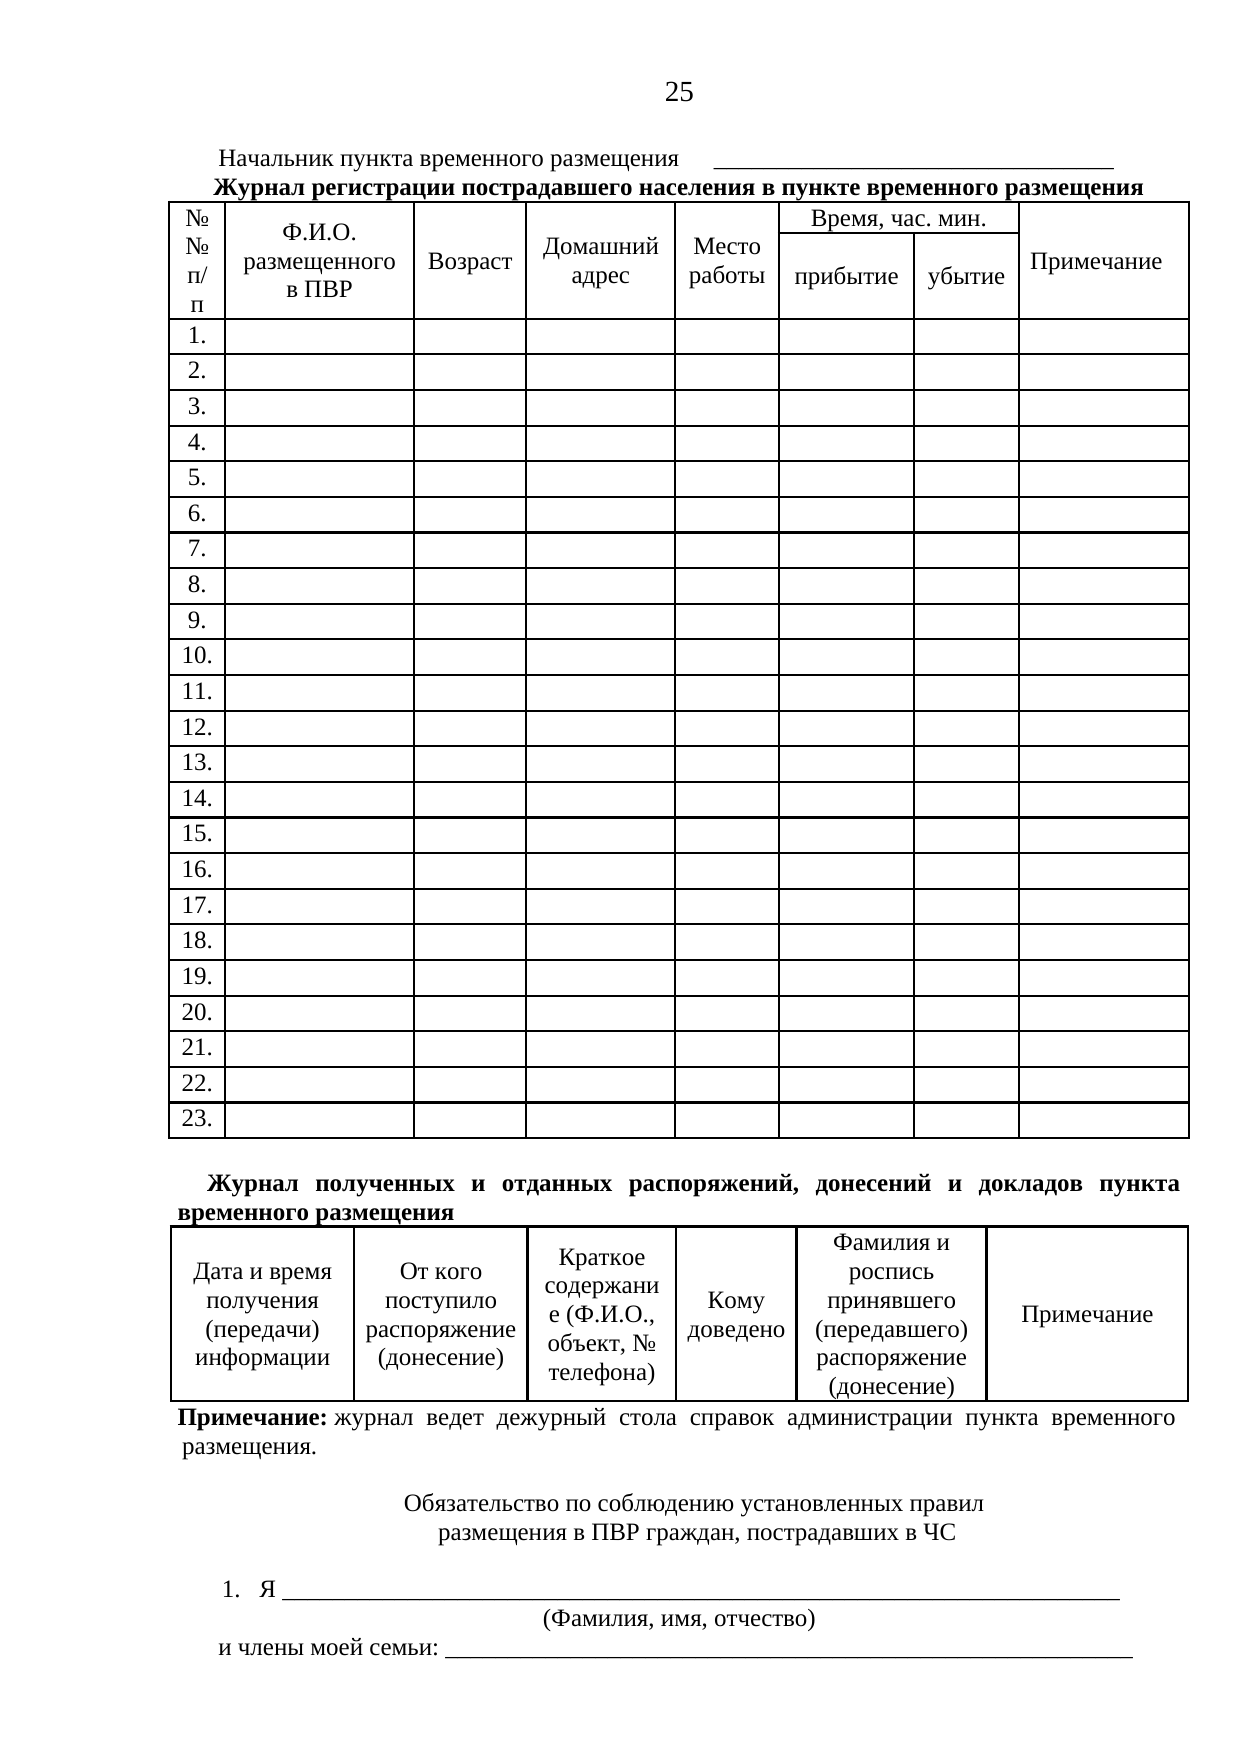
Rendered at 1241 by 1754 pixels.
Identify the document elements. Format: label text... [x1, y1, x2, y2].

table_cell [527, 747, 674, 781]
table_cell 14. [170, 783, 224, 816]
table_cell [415, 569, 525, 603]
table_header Кому доведено [677, 1228, 795, 1400]
table_cell [915, 925, 1018, 959]
table_cell [527, 890, 674, 923]
table_cell [676, 1032, 778, 1066]
table_cell [415, 1104, 525, 1137]
table_cell [915, 819, 1018, 852]
table_cell Начальник пункта временного размещения [207, 141, 702, 172]
table_cell 4. [170, 427, 224, 460]
table_cell [780, 1068, 913, 1101]
table_cell 13. [170, 747, 224, 781]
table_cell [915, 427, 1018, 460]
table_cell [415, 997, 525, 1030]
text размещения в ПВР граждан, пострадавших в ЧС [177, 1517, 1181, 1546]
table_cell [415, 819, 525, 852]
table_cell [527, 925, 674, 959]
table_cell 11. [170, 676, 224, 709]
table_cell 12. [170, 712, 224, 745]
table_header Время, час. мин. [780, 203, 1018, 232]
table_cell ________________________________ [702, 141, 1152, 172]
table_cell 21. [170, 1032, 224, 1066]
table_cell [676, 783, 778, 816]
table_cell [226, 569, 413, 603]
table_cell [415, 355, 525, 389]
table_cell [527, 498, 674, 531]
table_cell [676, 854, 778, 888]
table_cell [415, 427, 525, 460]
table_cell [415, 462, 525, 496]
table_cell [780, 427, 913, 460]
table_cell 15. [170, 819, 224, 852]
table_cell [676, 961, 778, 994]
table_cell [780, 462, 913, 496]
table_cell [415, 640, 525, 674]
table_cell 3. [170, 391, 224, 424]
table_cell [915, 462, 1018, 496]
table_cell [226, 1032, 413, 1066]
table_cell [527, 854, 674, 888]
table_header Примечание [1020, 203, 1188, 318]
table_cell [676, 462, 778, 496]
text Обязательство по соблюдению установленных правил [177, 1488, 1181, 1517]
table_cell [527, 605, 674, 638]
table_cell [915, 1068, 1018, 1101]
table_cell [676, 890, 778, 923]
table_header Возраст [415, 203, 525, 318]
table_cell [415, 498, 525, 531]
table_cell [915, 391, 1018, 424]
table_cell [915, 1104, 1018, 1137]
table_cell [676, 1068, 778, 1101]
table_cell [1020, 961, 1188, 994]
table_cell и члены моей семьи: _______________________________________________________ [207, 1632, 1152, 1661]
table_cell [676, 712, 778, 745]
table_cell прибытие [780, 234, 913, 318]
table_cell [527, 534, 674, 567]
table_cell [780, 640, 913, 674]
table_cell [226, 355, 413, 389]
table_cell [780, 534, 913, 567]
table_cell [915, 1032, 1018, 1066]
table_cell 6. [170, 498, 224, 531]
table_cell [226, 1104, 413, 1137]
table_cell [915, 498, 1018, 531]
table_cell [780, 854, 913, 888]
table_cell [226, 961, 413, 994]
table_cell 8. [170, 569, 224, 603]
table_cell [527, 1068, 674, 1101]
table_header Ф.И.О. размещенного в ПВР [226, 203, 413, 318]
table_cell [780, 676, 913, 709]
table_cell [527, 391, 674, 424]
table_cell [226, 783, 413, 816]
table_cell [1020, 427, 1188, 460]
table_cell [676, 355, 778, 389]
table_cell [527, 320, 674, 353]
table_cell [1020, 569, 1188, 603]
table_cell [226, 605, 413, 638]
table_cell [915, 355, 1018, 389]
table_cell [226, 997, 413, 1030]
table_cell [415, 320, 525, 353]
table_cell [226, 534, 413, 567]
table_cell [676, 391, 778, 424]
table_header Фамилия и роспись принявшего (передавшего) распоряжение (донесение) [798, 1228, 985, 1400]
table_cell [226, 747, 413, 781]
table_cell [915, 747, 1018, 781]
table_cell (Фамилия, имя, отчество) [207, 1603, 1152, 1632]
table_cell [415, 534, 525, 567]
table_cell [676, 427, 778, 460]
table_cell [1020, 534, 1188, 567]
table_cell [415, 747, 525, 781]
table_cell 7. [170, 534, 224, 567]
table_cell [527, 961, 674, 994]
table_cell [1020, 890, 1188, 923]
table_cell 9. [170, 605, 224, 638]
table_cell 19. [170, 961, 224, 994]
table_cell [1020, 498, 1188, 531]
table_cell [527, 783, 674, 816]
table_cell [915, 783, 1018, 816]
table_cell [780, 605, 913, 638]
table_cell [676, 676, 778, 709]
table_cell [226, 640, 413, 674]
table_cell [915, 712, 1018, 745]
table_cell [226, 925, 413, 959]
table_cell [915, 890, 1018, 923]
table_cell [676, 747, 778, 781]
table_cell [780, 890, 913, 923]
table_cell убытие [915, 234, 1018, 318]
table_cell [527, 819, 674, 852]
table_cell [915, 605, 1018, 638]
table_cell 2. [170, 355, 224, 389]
table_cell [780, 961, 913, 994]
table_cell [780, 391, 913, 424]
table_cell [1020, 854, 1188, 888]
table_cell [676, 819, 778, 852]
table_header Краткое содержание (Ф.И.О., объект, № телефона) [529, 1228, 675, 1400]
table_cell 18. [170, 925, 224, 959]
table_cell [415, 605, 525, 638]
table_cell [415, 712, 525, 745]
table_cell [676, 534, 778, 567]
table_cell [780, 1104, 913, 1137]
table_cell [780, 355, 913, 389]
table_header № № п/п [170, 203, 224, 318]
table_cell [527, 1032, 674, 1066]
table_cell [415, 890, 525, 923]
table_cell [226, 427, 413, 460]
table_cell 22. [170, 1068, 224, 1101]
table_cell [226, 819, 413, 852]
table_cell [1020, 1032, 1188, 1066]
text Журнал полученных и отданных распоряжений, донесений и докладов пункта временного размещения [177, 1168, 1181, 1225]
table_cell [527, 1104, 674, 1137]
table_cell [915, 569, 1018, 603]
table_cell 10. [170, 640, 224, 674]
table_cell [226, 854, 413, 888]
table_cell [676, 1104, 778, 1137]
table_cell [780, 569, 913, 603]
table_cell [780, 819, 913, 852]
table_cell [676, 320, 778, 353]
table_cell [527, 569, 674, 603]
table_cell [676, 498, 778, 531]
table_cell 23. [170, 1104, 224, 1137]
table_cell [527, 427, 674, 460]
table_cell [226, 676, 413, 709]
table_cell [1020, 320, 1188, 353]
table_cell [676, 569, 778, 603]
table_header Дата и время получения (передачи) информации [172, 1228, 353, 1400]
table_cell [527, 355, 674, 389]
table_cell [780, 747, 913, 781]
table_cell [915, 854, 1018, 888]
table_cell 1. [170, 320, 224, 353]
table_cell [415, 391, 525, 424]
table_cell [780, 925, 913, 959]
table_cell [226, 712, 413, 745]
table_cell [415, 676, 525, 709]
table_cell [1020, 462, 1188, 496]
table_cell [1020, 640, 1188, 674]
table_cell [1020, 1104, 1188, 1137]
table_cell [676, 640, 778, 674]
table_cell [780, 712, 913, 745]
table_cell [415, 854, 525, 888]
table_cell [1020, 819, 1188, 852]
table_cell [226, 391, 413, 424]
table_cell 16. [170, 854, 224, 888]
table_cell [780, 320, 913, 353]
table_cell [1020, 747, 1188, 781]
table_cell [780, 498, 913, 531]
table_cell [415, 961, 525, 994]
table_cell [915, 961, 1018, 994]
table_cell Примечание: журнал ведет дежурный стола справок администрации пункта временного размещения. [171, 1402, 1188, 1459]
table_cell [1020, 391, 1188, 424]
table_cell [1020, 997, 1188, 1030]
table_cell [415, 1068, 525, 1101]
table_cell [1020, 355, 1188, 389]
table_header Домашний адрес [527, 203, 674, 318]
table_header Примечание [988, 1228, 1187, 1400]
table_cell [226, 498, 413, 531]
table_cell [1020, 712, 1188, 745]
table_cell [915, 676, 1018, 709]
table_header Я ___________________________________________________________________ [207, 1575, 1152, 1603]
table_cell 5. [170, 462, 224, 496]
table_cell [915, 640, 1018, 674]
table_cell [415, 1032, 525, 1066]
table_cell [415, 925, 525, 959]
table_cell 17. [170, 890, 224, 923]
table_cell [527, 997, 674, 1030]
table_header От кого поступило распоряжение (донесение) [355, 1228, 526, 1400]
table_cell [1020, 783, 1188, 816]
table_cell [226, 462, 413, 496]
table_cell [1020, 676, 1188, 709]
table_cell 20. [170, 997, 224, 1030]
table_cell [226, 1068, 413, 1101]
table_cell [527, 676, 674, 709]
table_cell [780, 783, 913, 816]
table_cell [1020, 925, 1188, 959]
table_cell [915, 997, 1018, 1030]
table_cell [1020, 1068, 1188, 1101]
table_cell [676, 605, 778, 638]
table_cell [676, 925, 778, 959]
table_cell [780, 1032, 913, 1066]
table_header Место работы [676, 203, 778, 318]
table_cell [1020, 605, 1188, 638]
table_cell [676, 997, 778, 1030]
table_cell [527, 462, 674, 496]
table_cell [226, 320, 413, 353]
table_cell [226, 890, 413, 923]
table_cell [915, 534, 1018, 567]
table_cell [527, 712, 674, 745]
table_cell [915, 320, 1018, 353]
table_cell [527, 640, 674, 674]
table_cell [415, 783, 525, 816]
text Журнал регистрации пострадавшего населения в пункте временного размещения [177, 172, 1181, 201]
table_cell [780, 997, 913, 1030]
